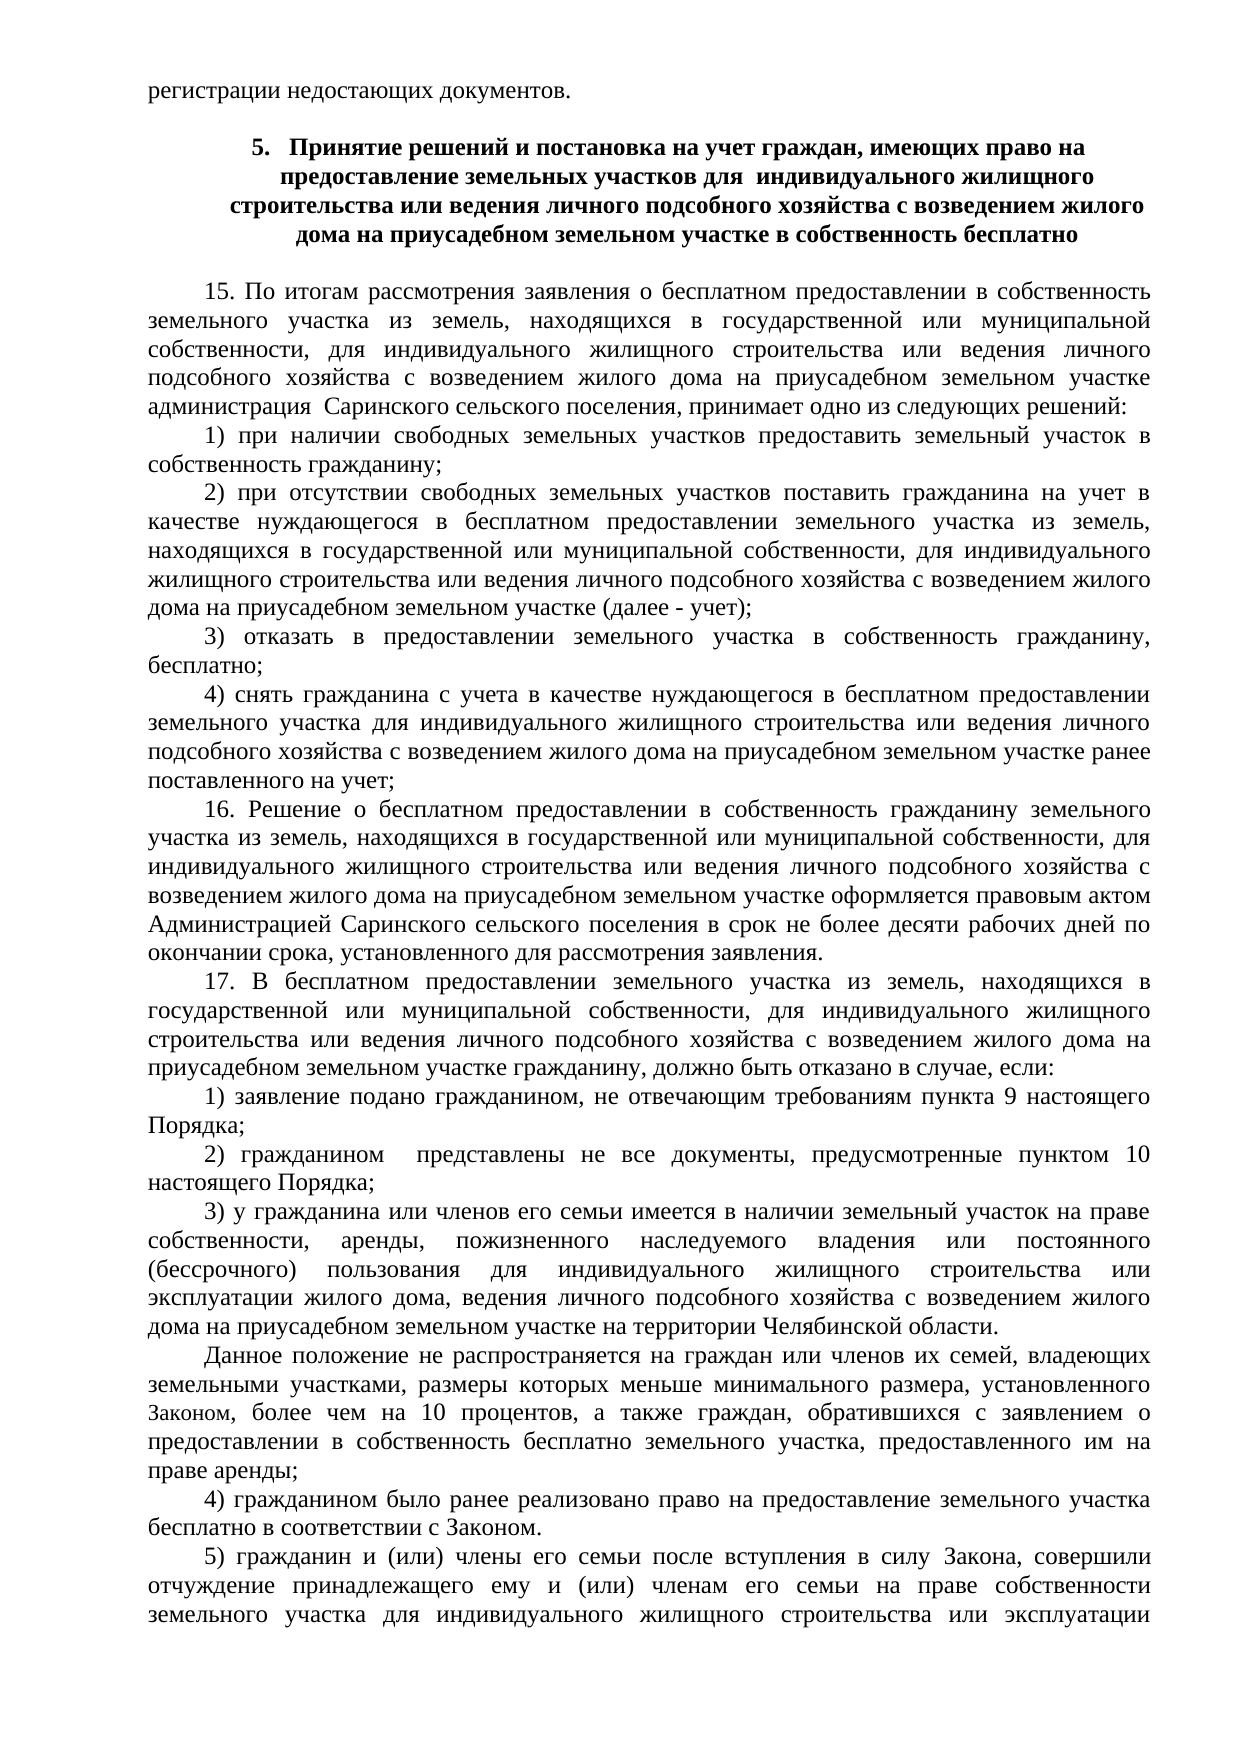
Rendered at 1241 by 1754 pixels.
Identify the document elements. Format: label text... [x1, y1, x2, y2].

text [148, 75, 1152, 104]
text 2) гражданином представлены не все документы, предусмотренные пунктом 10 настоящего Порядка; [148, 1139, 1152, 1196]
list Принятие решений и постановка на учет граждан, имеющих право на предоставление земельных участков для индивидуального жилищного строительства или ведения личного подсобного хозяйства с возведением жилого дома на приусадебном земельном участке в собственность бесплатно [185, 132, 1152, 247]
text Данное положение не распространяется на граждан или членов их семей, владеющих земельными участками, размеры которых меньше минимального размера, установленного Законом, более чем на 10 процентов, а также граждан, обратившихся с заявлением о предоставлении в собственность бесплатно земельного участка, предоставленного им на праве аренды; [148, 1340, 1152, 1484]
text 3) отказать в предоставлении земельного участка в собственность гражданину, бесплатно; [148, 621, 1152, 679]
text 2) при отсутствии свободных земельных участков поставить гражданина на учет в качестве нуждающегося в бесплатном предоставлении земельного участка из земель, находящихся в государственной или муниципальной собственности, для индивидуального жилищного строительства или ведения личного подсобного хозяйства с возведением жилого дома на приусадебном земельном участке (далее - учет); [148, 477, 1152, 621]
text 16. Решение о бесплатном предоставлении в собственность гражданину земельного участка из земель, находящихся в государственной или муниципальной собственности, для индивидуального жилищного строительства или ведения личного подсобного хозяйства с возведением жилого дома на приусадебном земельном участке оформляется правовым актом Администрацией Саринского сельского поселения в срок не более десяти рабочих дней по окончании срока, установленного для рассмотрения заявления. [148, 794, 1152, 966]
text 1) при наличии свободных земельных участков предоставить земельный участок в собственность гражданину; [148, 420, 1152, 477]
text 4) гражданином было ранее реализовано право на предоставление земельного участка бесплатно в соответствии с Законом. [148, 1484, 1152, 1541]
text 1) заявление подано гражданином, не отвечающим требованиям пункта 9 настоящего Порядка; [148, 1081, 1152, 1139]
text 4) снять гражданина с учета в качестве нуждающегося в бесплатном предоставлении земельного участка для индивидуального жилищного строительства или ведения личного подсобного хозяйства с возведением жилого дома на приусадебном земельном участке ранее поставленного на учет; [148, 679, 1152, 794]
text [148, 1541, 1152, 1627]
text 15. По итогам рассмотрения заявления о бесплатном предоставлении в собственность земельного участка из земель, находящихся в государственной или муниципальной собственности, для индивидуального жилищного строительства или ведения личного подсобного хозяйства с возведением жилого дома на приусадебном земельном участке администрация Саринского сельского поселения, принимает одно из следующих решений: [148, 276, 1152, 420]
text 3) у гражданина или членов его семьи имеется в наличии земельный участок на праве собственности, аренды, пожизненного наследуемого владения или постоянного (бессрочного) пользования для индивидуального жилищного строительства или эксплуатации жилого дома, ведения личного подсобного хозяйства с возведением жилого дома на приусадебном земельном участке на территории Челябинской области. [148, 1196, 1152, 1340]
text 17. В бесплатном предоставлении земельного участка из земель, находящихся в государственной или муниципальной собственности, для индивидуального жилищного строительства или ведения личного подсобного хозяйства с возведением жилого дома на приусадебном земельном участке гражданину, должно быть отказано в случае, если: [148, 966, 1152, 1081]
